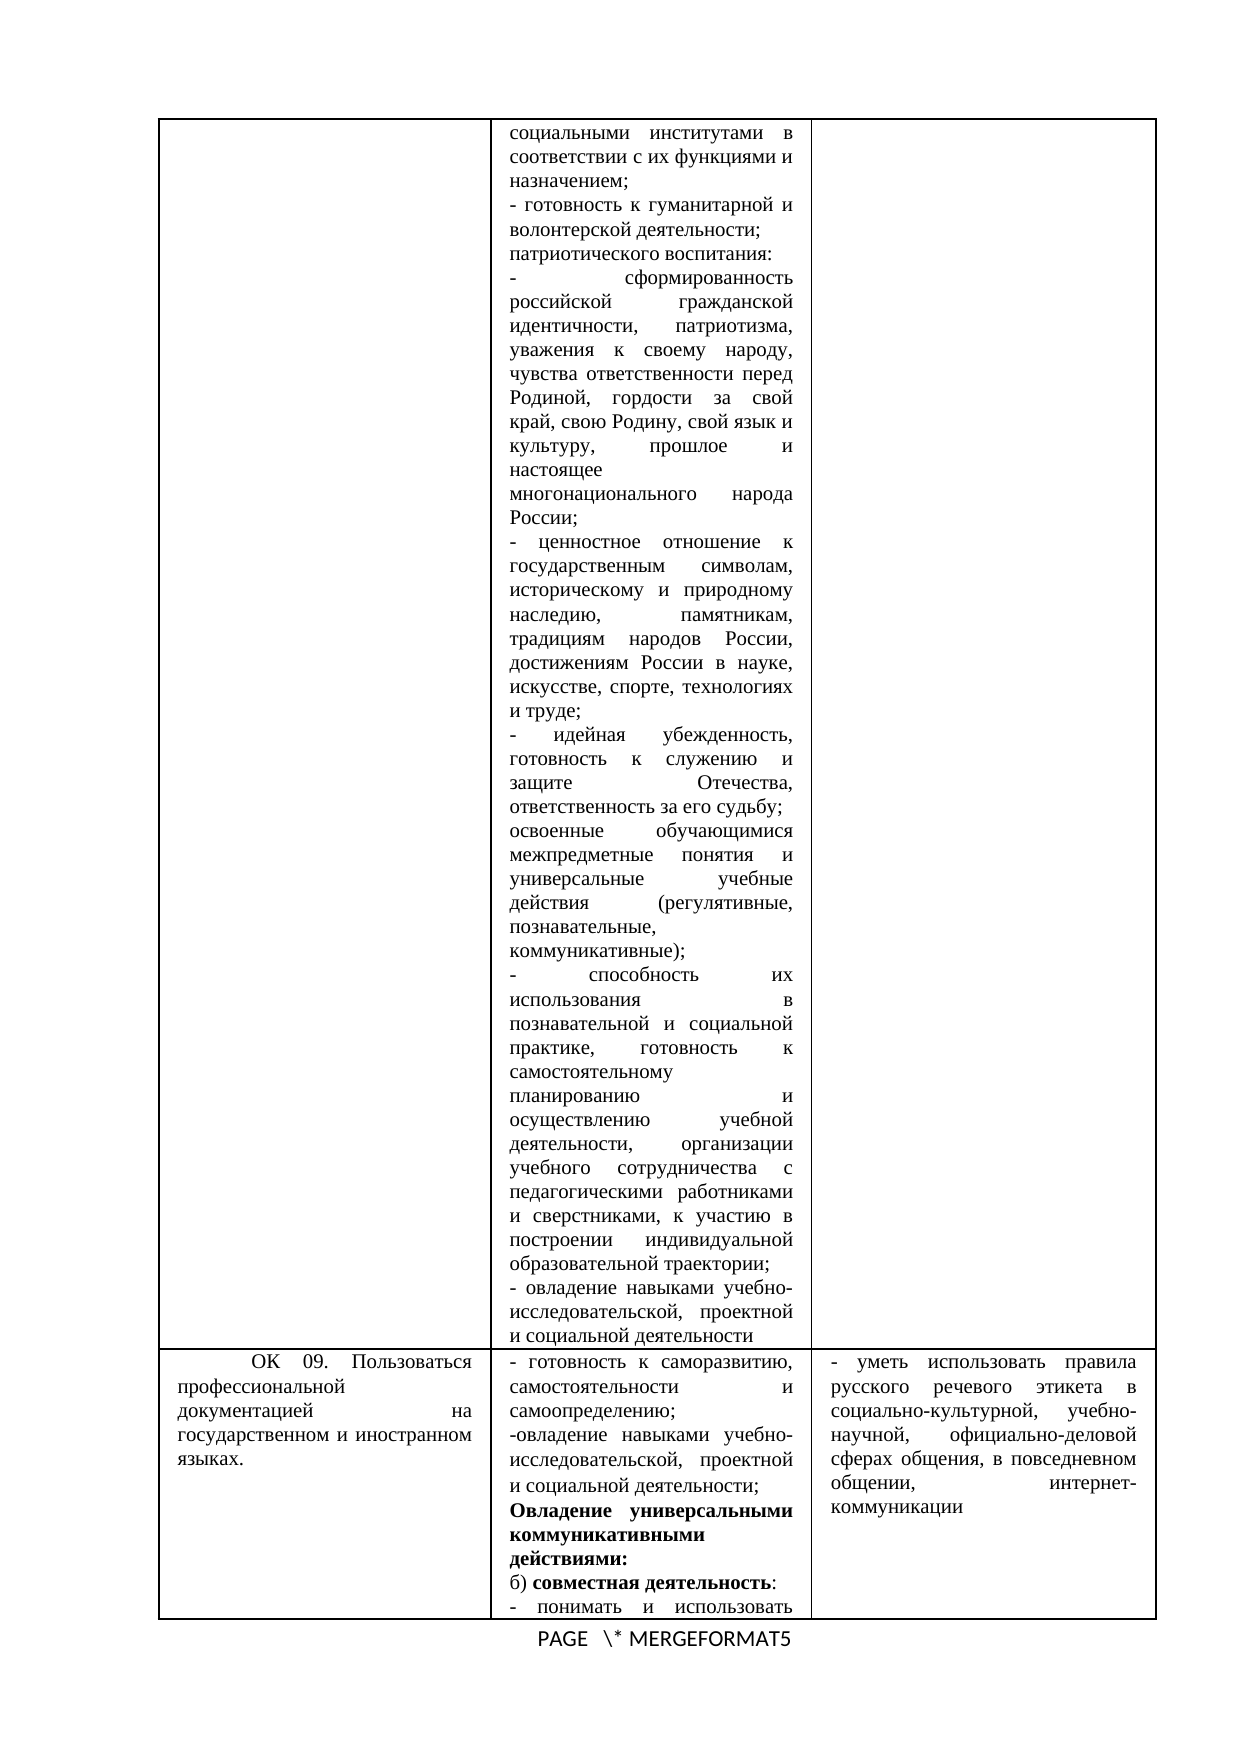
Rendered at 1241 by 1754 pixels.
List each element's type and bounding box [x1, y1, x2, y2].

table_cell [492, 120, 811, 1347]
table_cell [492, 1350, 811, 1618]
table_cell [812, 1350, 1155, 1618]
table_cell [160, 1350, 490, 1618]
table_cell [812, 120, 1155, 1347]
table_cell [160, 120, 490, 1347]
